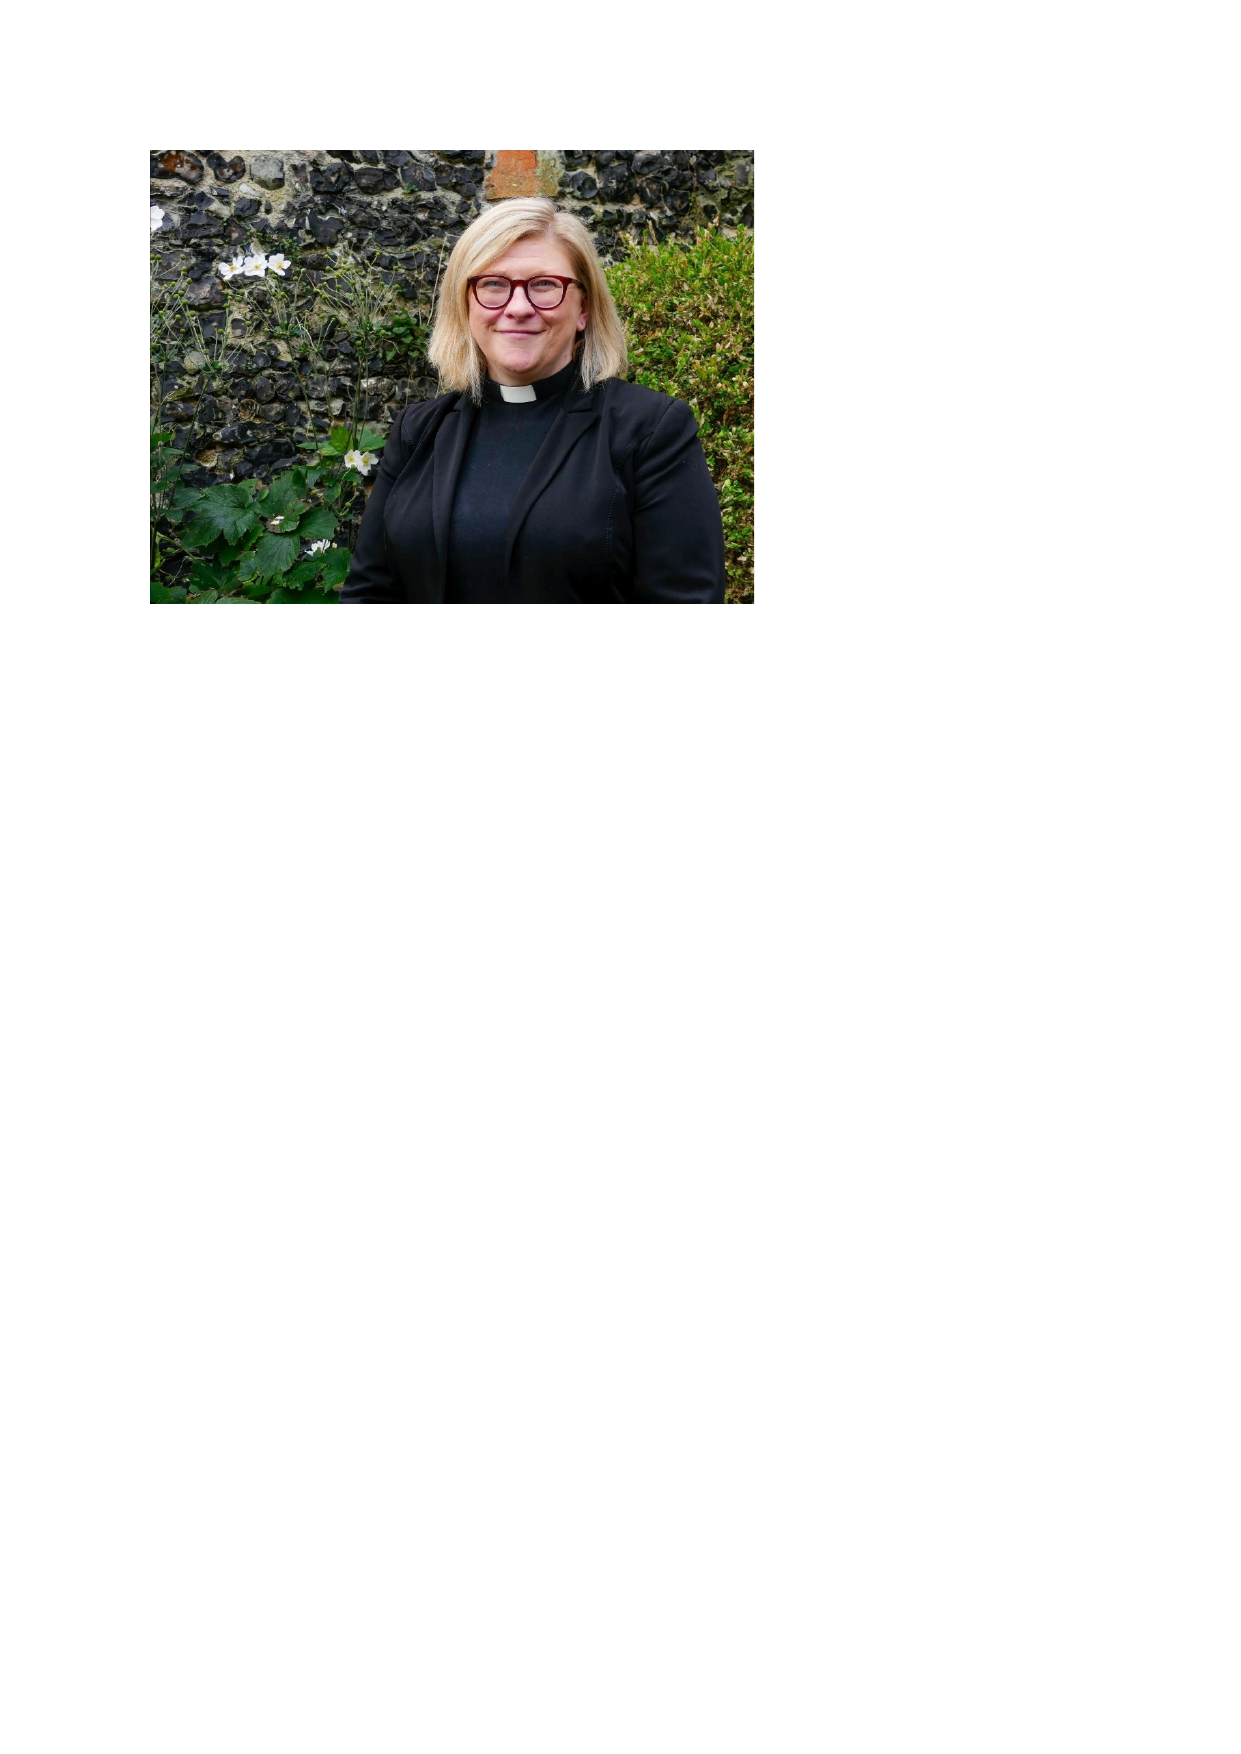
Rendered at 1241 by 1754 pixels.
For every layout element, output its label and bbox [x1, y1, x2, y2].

picture [150, 150, 755, 604]
